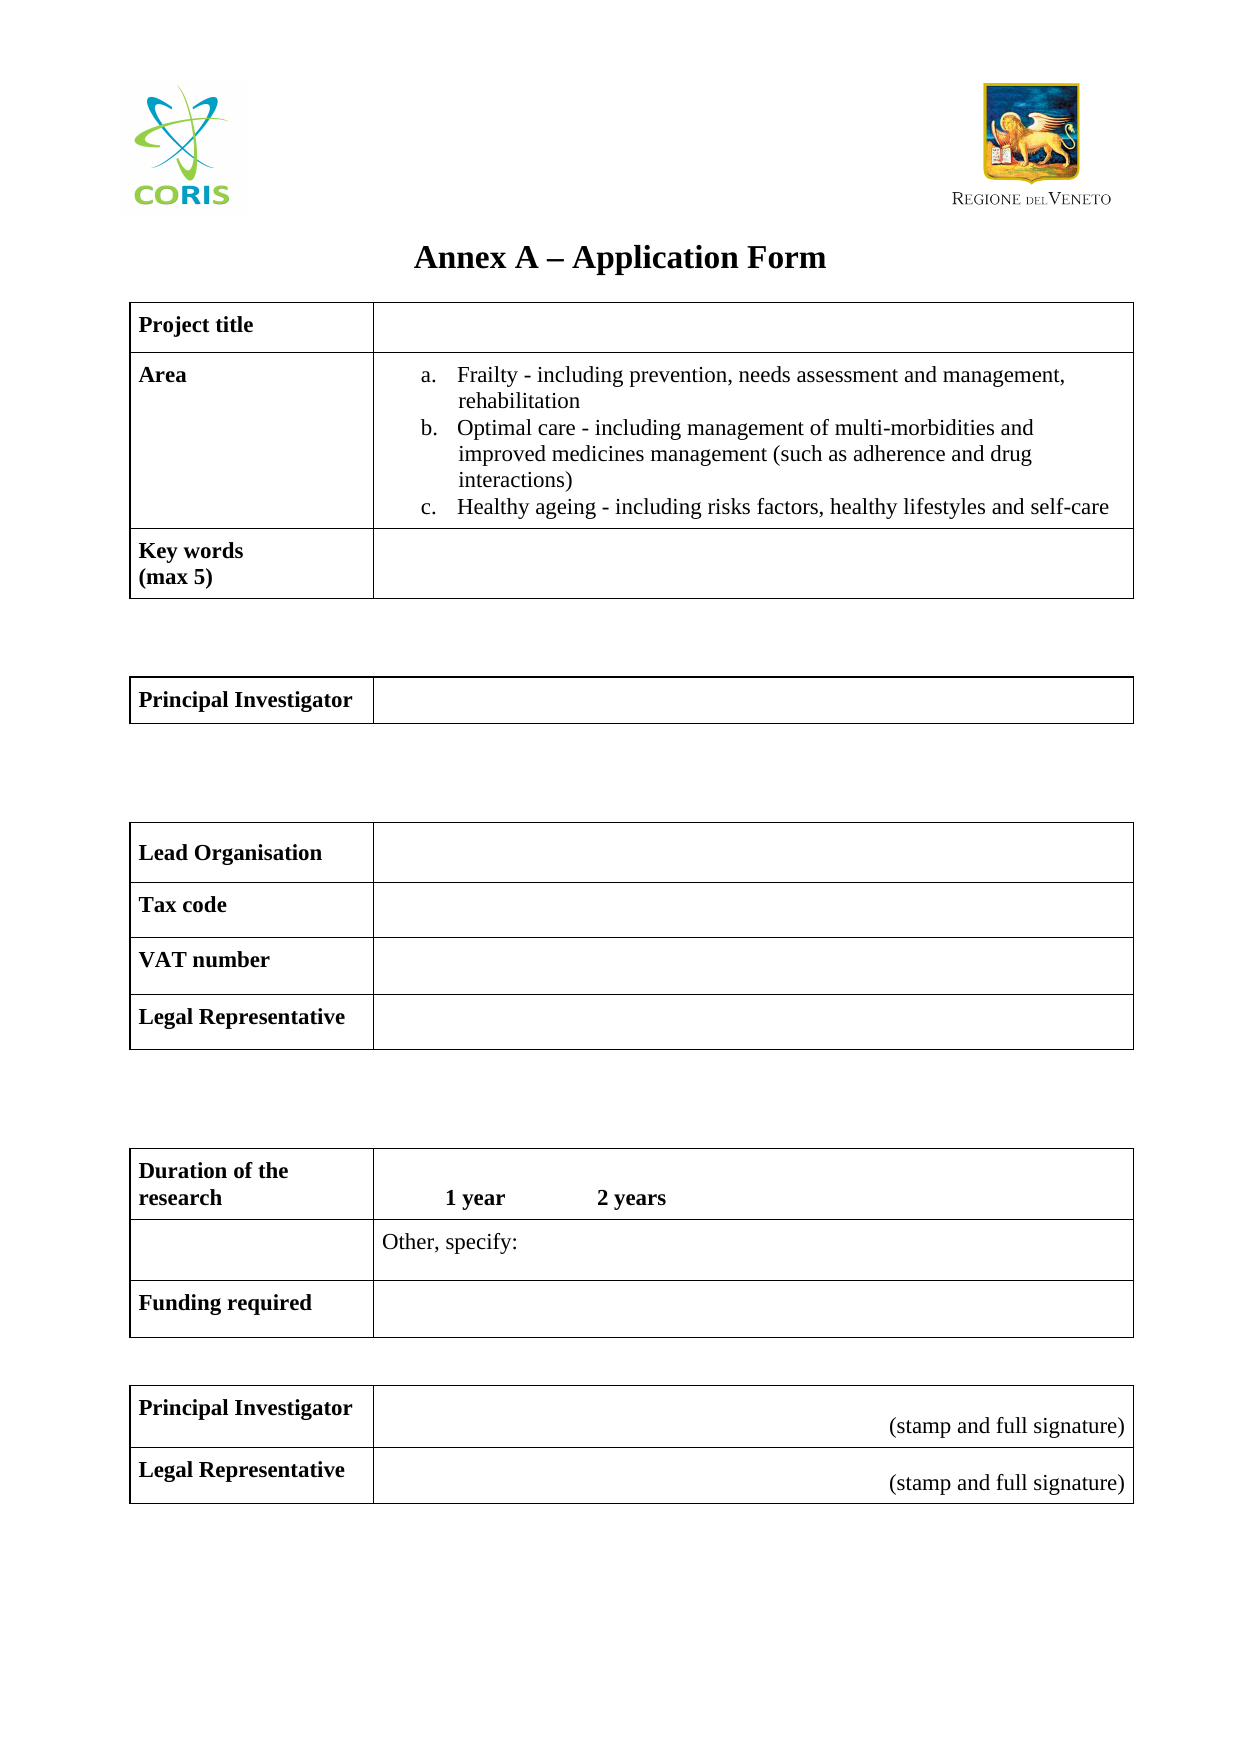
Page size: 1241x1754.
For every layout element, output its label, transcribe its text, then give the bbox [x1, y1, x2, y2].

table_cell Legal Representative [131, 995, 373, 1049]
table_cell Frailty - including prevention, needs assessment and management, rehabilitation Optimal care - including management of multi-morbidities and improved medicines management (such as adherence and drug interactions) Healthy ageing - including risks factors, healthy lifestyles and self-care [374, 353, 1133, 528]
table_cell Key words (max 5) [131, 529, 373, 598]
table_header Duration of the research [131, 1149, 373, 1218]
table_header [374, 823, 1133, 882]
picture [118, 82, 250, 214]
table_cell (stamp and full signature) [374, 1448, 1133, 1503]
table_cell [131, 1220, 373, 1280]
table_header Project title [131, 303, 373, 352]
table_header Principal Investigator [131, 678, 373, 723]
table_cell [374, 1281, 1133, 1337]
table_header (stamp and full signature) [374, 1386, 1133, 1447]
table_header [374, 678, 1133, 723]
table_cell [374, 995, 1133, 1049]
text Annex A – Application Form [118, 237, 1122, 276]
table_cell [374, 529, 1133, 598]
table_header Principal Investigator [131, 1386, 373, 1447]
table_cell VAT number [131, 938, 373, 993]
table_cell Funding required [131, 1281, 373, 1337]
table_cell Area [131, 353, 373, 528]
table_cell Tax code [131, 883, 373, 937]
table_cell [374, 938, 1133, 993]
table_cell Other, specify: [374, 1220, 1133, 1280]
picture [948, 75, 1115, 214]
table_header Lead Organisation [131, 823, 373, 882]
table_cell [374, 883, 1133, 937]
table_header 1 year 2 years [374, 1149, 1133, 1218]
table_header [374, 303, 1133, 352]
table_cell Legal Representative [131, 1448, 373, 1503]
